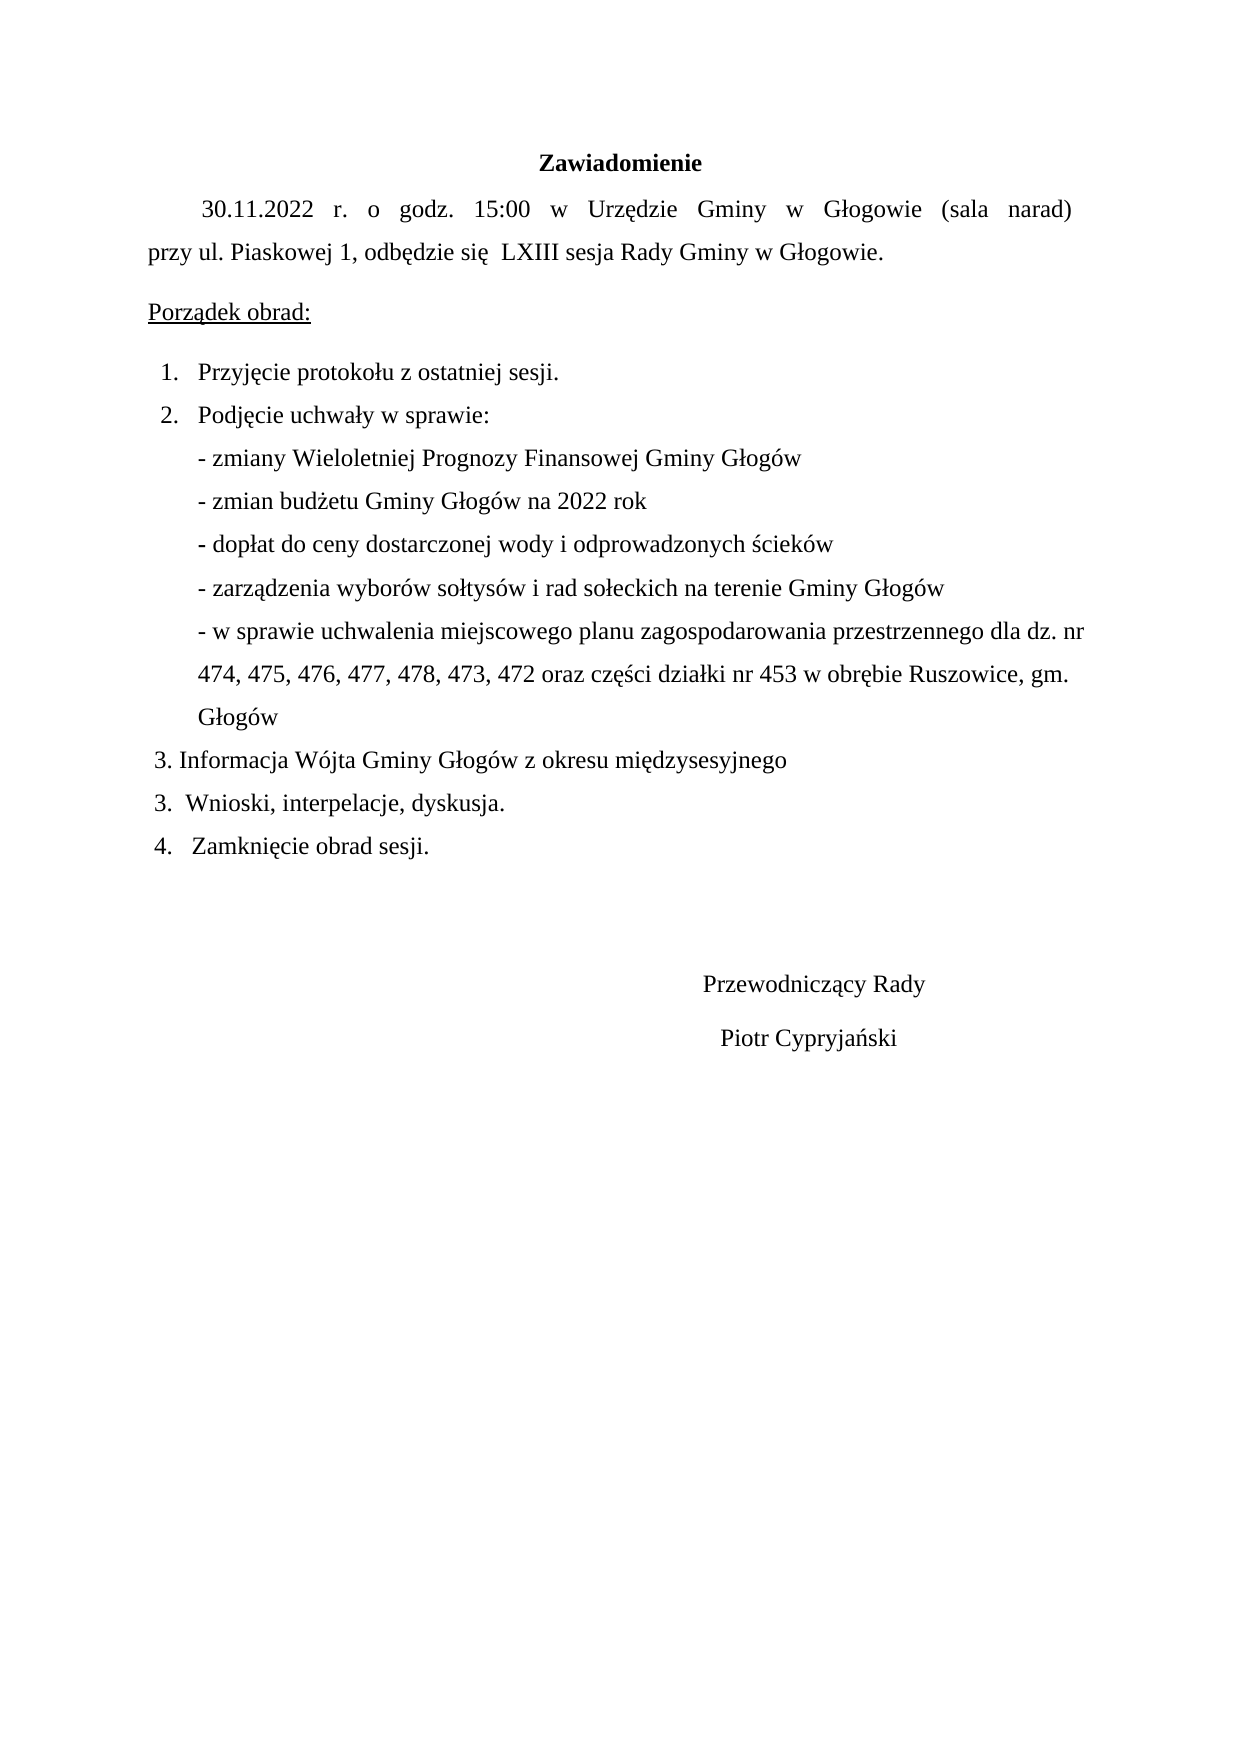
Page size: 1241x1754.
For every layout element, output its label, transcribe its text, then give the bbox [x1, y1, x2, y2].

list Przyjęcie protokołu z ostatniej sesji. [160, 357, 1093, 386]
text - zmiany Wieloletniej Prognozy Finansowej Gminy Głogów [198, 443, 1093, 472]
text - zarządzenia wyborów sołtysów i rad sołeckich na terenie Gminy Głogów [198, 573, 1093, 601]
text - w sprawie uchwalenia miejscowego planu zagospodarowania przestrzennego dla dz. nr 474, 475, 476, 477, 478, 473, 472 oraz części działki nr 453 w obrębie Ruszowice, gm. Głogów [198, 616, 1093, 731]
text Przewodniczący Rady [516, 969, 1093, 998]
list Podjęcie uchwały w sprawie: [160, 400, 1093, 429]
text Porządek obrad: [148, 297, 1093, 326]
text - zmian budżetu Gminy Głogów na 2022 rok [198, 486, 1093, 515]
text Zawiadomienie [148, 148, 1093, 176]
text - dopłat do ceny dostarczonej wody i odprowadzonych ścieków [148, 529, 1093, 558]
text 3. Informacja Wójta Gminy Głogów z okresu międzysesyjnego [148, 745, 1093, 774]
text 3. Wnioski, interpelacje, dyskusja. 4. Zamknięcie obrad sesji. [148, 788, 1093, 860]
text Piotr Cypryjański [590, 1023, 1093, 1052]
text 30.11.2022 r. o godz. 15:00 w Urzędzie Gminy w Głogowie (sala narad) przy ul. Piaskowej 1, odbędzie się LXIII sesja Rady Gminy w Głogowie. [148, 194, 1093, 266]
